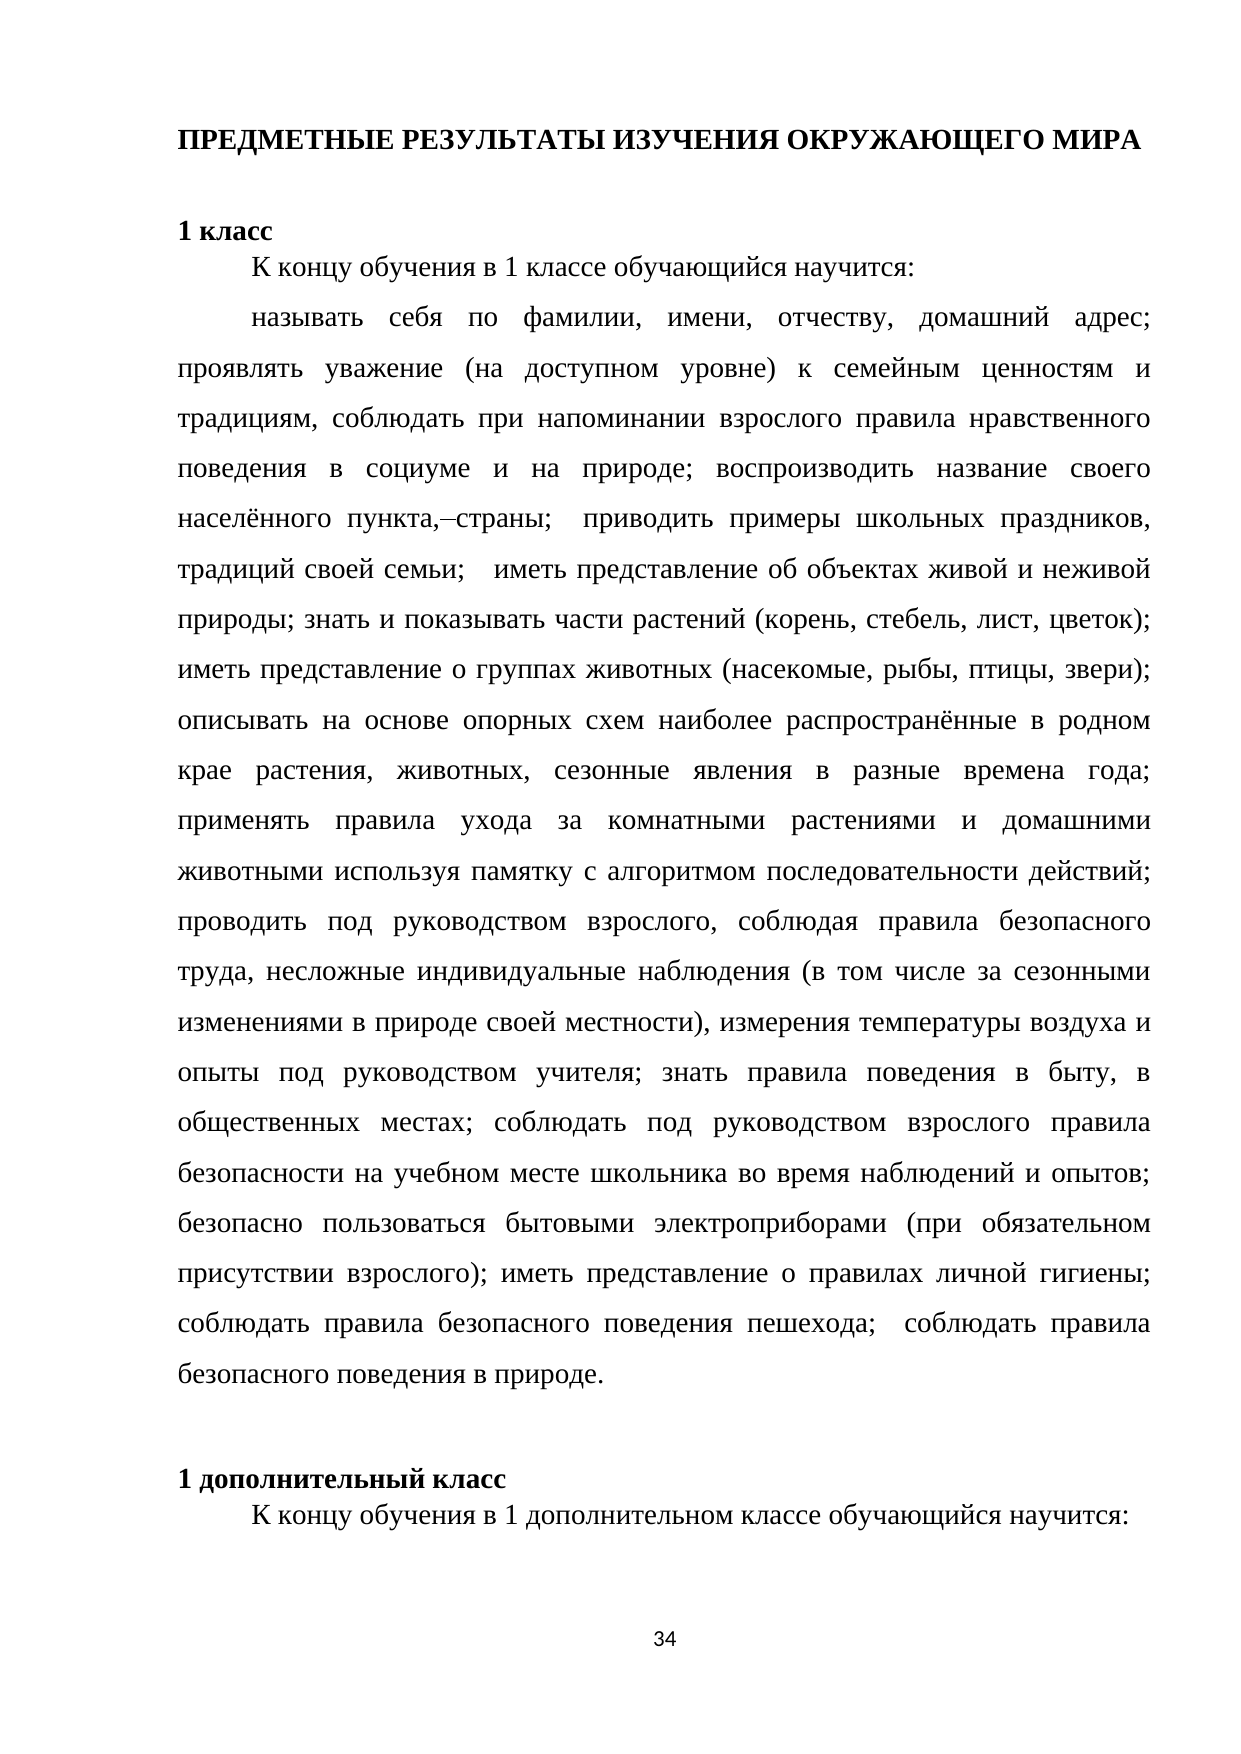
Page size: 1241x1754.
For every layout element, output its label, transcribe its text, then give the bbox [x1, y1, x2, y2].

text называть себя по фамилии, имени, отчеству, домашний адрес; проявлять уважение (на доступном уровне) к семейным ценностям и традициям, соблюдать при напоминании взрослого правила нравственного поведения в социуме и на природе; воспроизводить название своего населённого пункта, страны; приводить примеры школьных праздников, традиций своей семьи; иметь представление об объектах живой и неживой природы; знать и показывать части растений (корень, стебель, лист, цветок); иметь представление о группах животных (насекомые, рыбы, птицы, звери); описывать на основе опорных схем наиболее распространённые в родном крае растения, животных, сезонные явления в разные времена года; применять правила ухода за комнатными растениями и домашними животными используя памятку с алгоритмом последовательности действий; проводить под руководством взрослого, соблюдая правила безопасного труда, несложные индивидуальные наблюдения (в том числе за сезонными изменениями в природе своей местности), измерения температуры воздуха и опыты под руководством учителя; знать правила поведения в быту, в общественных местах; соблюдать под руководством взрослого правила безопасности на учебном месте школьника во время наблюдений и опытов; безопасно пользоваться бытовыми электроприборами (при обязательном присутствии взрослого); иметь представление о правилах личной гигиены; соблюдать правила безопасного поведения пешехода; соблюдать правила безопасного поведения в природе. [177, 299, 1152, 1389]
subtitle ПРЕДМЕТНЫЕ РЕЗУЛЬТАТЫ ИЗУЧЕНИЯ ОКРУЖАЮЩЕГО МИРА [177, 122, 1152, 156]
text К концу обучения в 1 дополнительном классе обучающийся научится: [177, 1497, 1152, 1530]
subtitle 1 класс [177, 213, 1152, 246]
text К концу обучения в 1 классе обучающийся научится: [177, 249, 1152, 283]
subtitle 1 дополнительный класс [177, 1461, 1152, 1494]
